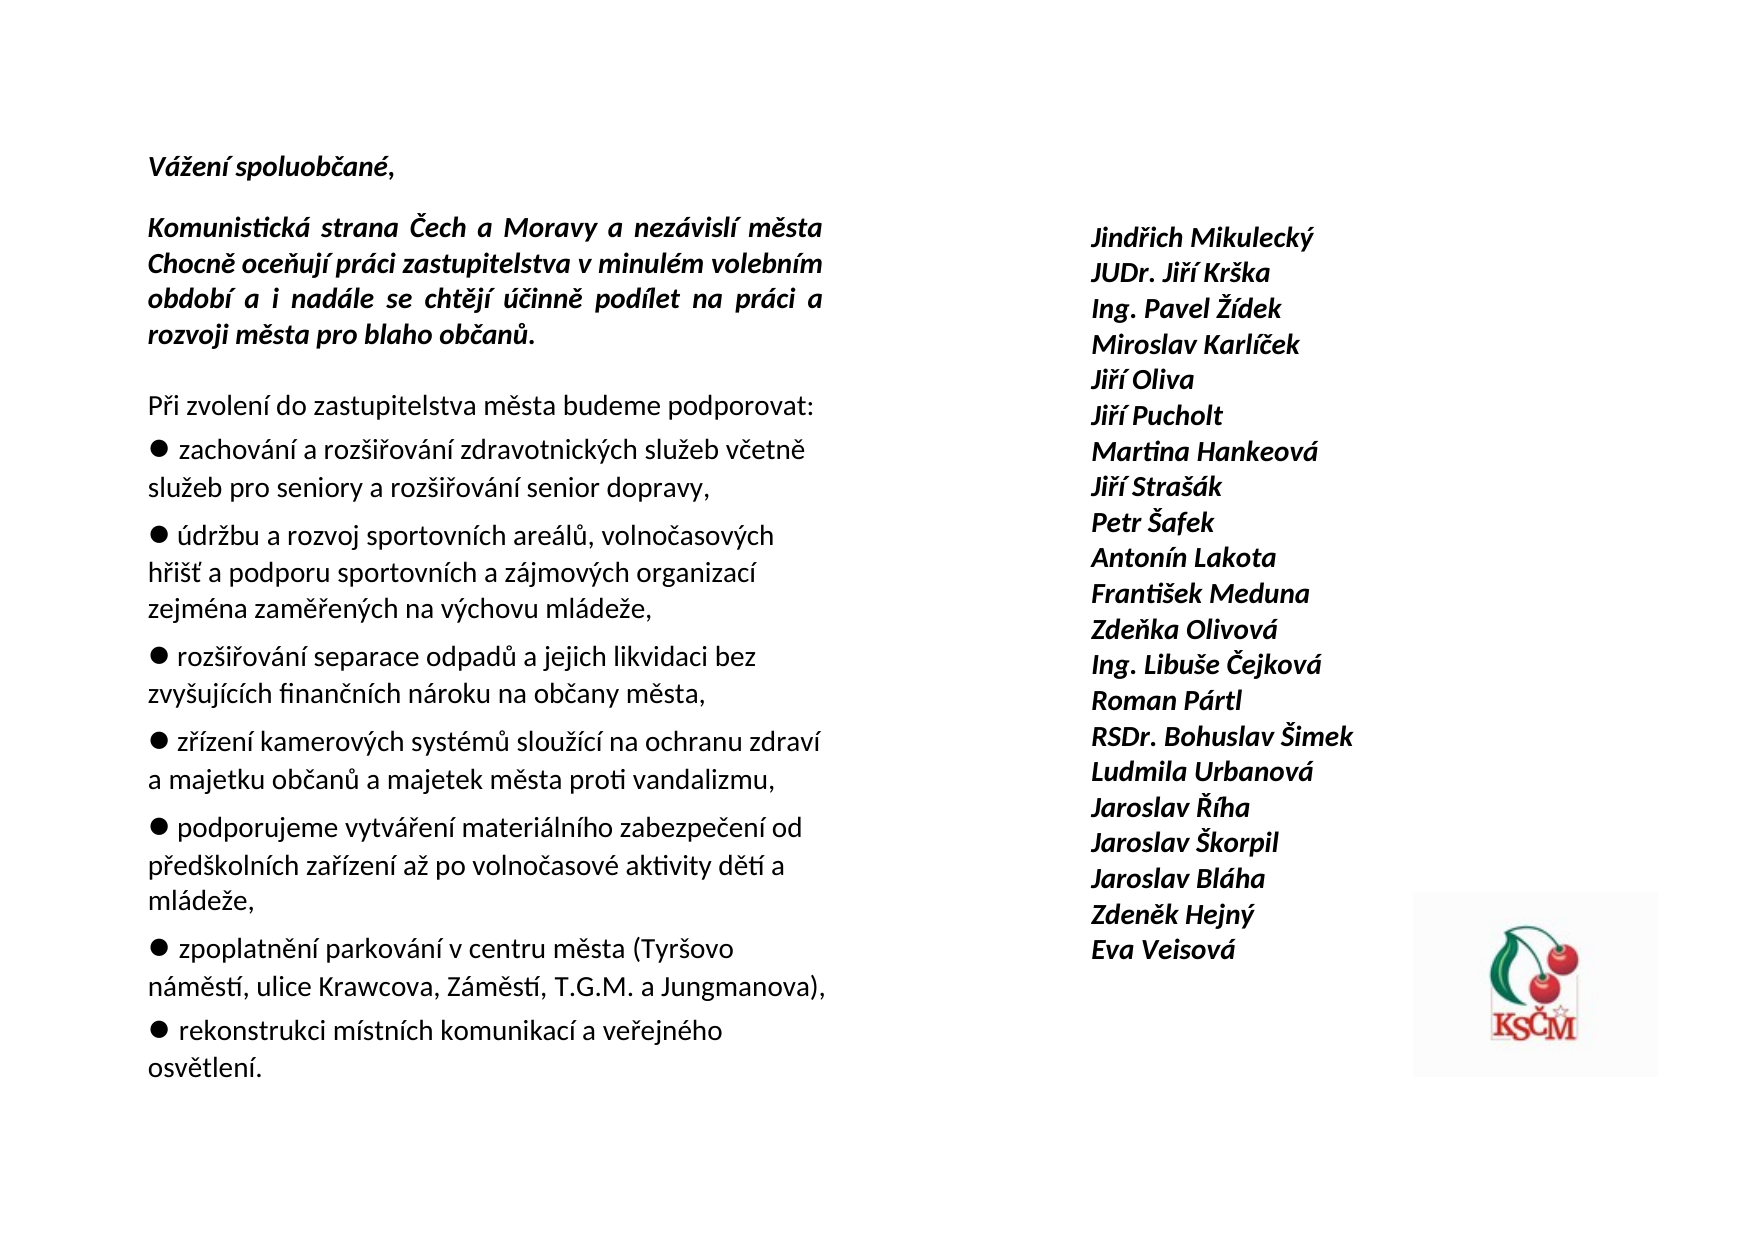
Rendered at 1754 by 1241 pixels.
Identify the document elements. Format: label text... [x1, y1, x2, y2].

text Eva Veisová [1091, 931, 1412, 967]
text Jaroslav Říha [1091, 789, 1606, 824]
text Roman Pártl [1091, 682, 1606, 718]
text ● zpoplatnění parkování v centru města (Tyršovo náměstí, ulice Krawcova, Záměstí, T.G.M. a Jungmanova), ● rekonstrukci místních komunikací a veřejného osvětlení. [148, 922, 827, 1085]
text Jindřich Mikulecký [1091, 219, 1606, 254]
text ● zachování a rozšiřování zdravotnických služeb včetně služeb pro seniory a rozšiřování senior dopravy, [148, 423, 827, 504]
text Při zvolení do zastupitelstva města budeme podporovat: [148, 387, 827, 423]
text Miroslav Karlíček [1091, 326, 1606, 361]
text Martina Hankeová [1091, 433, 1606, 468]
text Jaroslav Bláha [1091, 860, 1606, 896]
text RSDr. Bohuslav Šimek [1091, 718, 1606, 753]
text Zdeněk Hejný [1091, 896, 1412, 931]
text Jaroslav Škorpil [1091, 824, 1606, 860]
text Komunistická strana Čech a Moravy a nezávislí města Chocně oceňují práci zastupitelstva v minulém volebním období a i nadále se chtějí účinně podílet na práci a rozvoji města pro blaho občanů. [148, 209, 827, 352]
text ● rozšiřování separace odpadů a jejich likvidaci bez zvyšujících finančních nároku na občany města, [148, 630, 827, 711]
text Vážení spoluobčané, [148, 148, 827, 183]
text ● zřízení kamerových systémů sloužící na ochranu zdraví a majetku občanů a majetek města proti vandalizmu, [148, 715, 827, 797]
text ● podporujeme vytváření materiálního zabezpečení od předškolních zařízení až po volnočasové aktivity dětí a mládeže, [148, 801, 827, 918]
text Ludmila Urbanová [1091, 753, 1606, 789]
text Ing. Libuše Čejková [1091, 646, 1606, 682]
text ● údržbu a rozvoj sportovních areálů, volnočasových hřišť a podporu sportovních a zájmových organizací zejména zaměřených na výchovu mládeže, [148, 509, 827, 626]
text Ing. Pavel Žídek [1091, 290, 1606, 326]
text Jiří Oliva [1091, 361, 1606, 397]
text Jiří Pucholt [1091, 397, 1606, 433]
picture [1412, 892, 1659, 1077]
text Zdeňka Olivová [1091, 611, 1606, 646]
text František Meduna [1091, 575, 1606, 611]
text Jiří Strašák [1091, 468, 1606, 504]
text Petr Šafek [1091, 504, 1606, 539]
text Antonín Lakota [1091, 539, 1606, 575]
text JUDr. Jiří Krška [1091, 254, 1606, 290]
